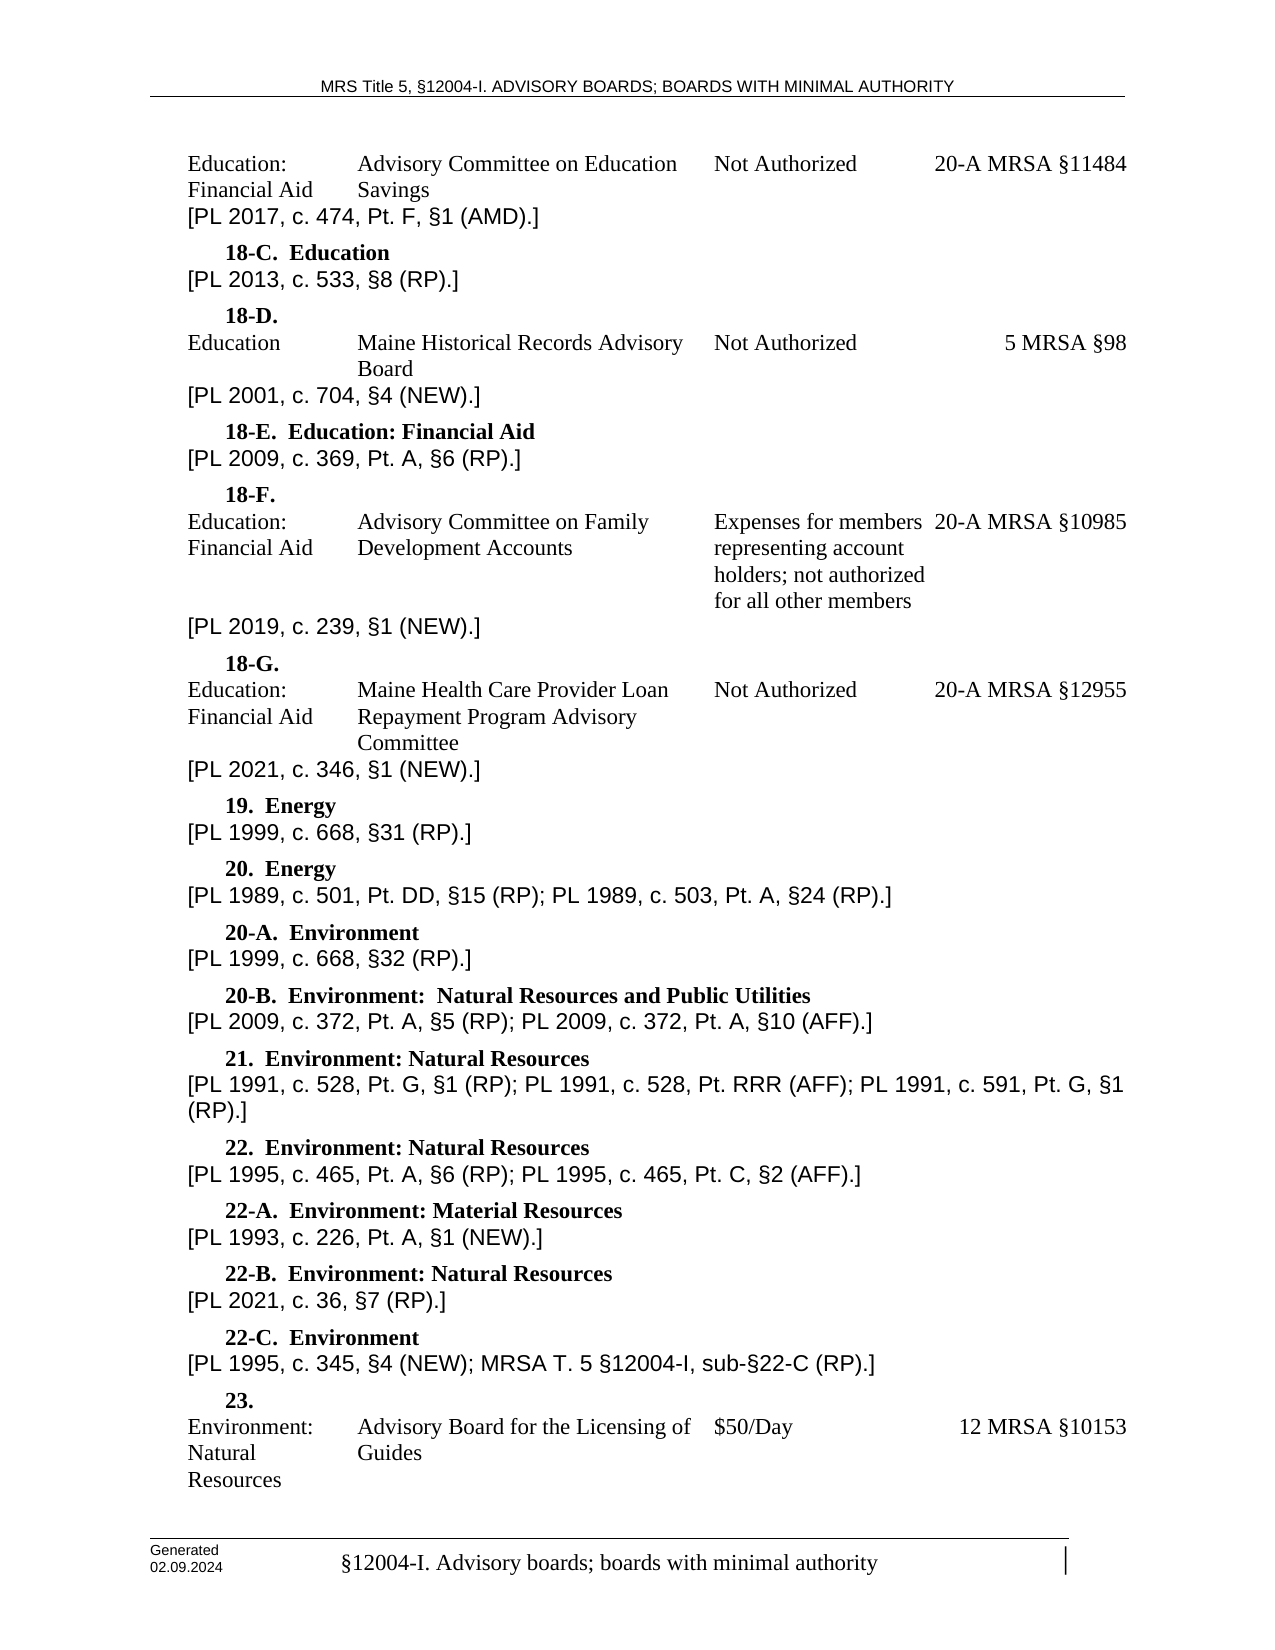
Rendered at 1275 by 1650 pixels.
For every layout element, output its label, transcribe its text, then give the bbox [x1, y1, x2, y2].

table_header $50/Day [714, 1413, 930, 1492]
table_header Expenses for members representing account holders; not authorized for all other members [714, 508, 930, 613]
text [PL 2019, c. 239, §1 (NEW).] [187, 613, 1125, 640]
text 21. Environment: Natural Resources [187, 1045, 1125, 1071]
table_header Advisory Board for the Licensing of Guides [357, 1413, 714, 1492]
text [PL 1999, c. 668, §32 (RP).] [187, 945, 1125, 971]
text 22. Environment: Natural Resources [187, 1134, 1125, 1161]
text 20-A. Environment [187, 918, 1125, 945]
table_header Not Authorized [714, 150, 930, 203]
table_header 12 MRSA §10153 [930, 1413, 1126, 1492]
table_header 5 MRSA §98 [930, 329, 1126, 382]
text 18-F. [187, 482, 1125, 508]
table_header Education [188, 329, 357, 382]
table_header Not Authorized [714, 329, 930, 382]
text [PL 1999, c. 668, §31 (RP).] [187, 819, 1125, 845]
text [PL 1993, c. 226, Pt. A, §1 (NEW).] [187, 1224, 1125, 1250]
text [PL 1995, c. 465, Pt. A, §6 (RP); PL 1995, c. 465, Pt. C, §2 (AFF).] [187, 1161, 1125, 1187]
table_header Education: Financial Aid [188, 676, 357, 756]
text [PL 1991, c. 528, Pt. G, §1 (RP); PL 1991, c. 528, Pt. RRR (AFF); PL 1991, c. 591, Pt. G, §1 (RP).] [187, 1071, 1125, 1124]
text [PL 2009, c. 369, Pt. A, §6 (RP).] [187, 445, 1125, 471]
table_header Education: Financial Aid [188, 508, 357, 613]
table_header Maine Historical Records Advisory Board [357, 329, 714, 382]
table_header 20‑A MRSA §10985 [930, 508, 1126, 613]
text 18-G. [187, 650, 1125, 676]
table_header 20‑A MRSA §11484 [930, 150, 1126, 203]
text 22-C. Environment [187, 1324, 1125, 1350]
text 23. [187, 1387, 1125, 1413]
table_header Not Authorized [714, 676, 930, 756]
table_header Advisory Committee on Family Development Accounts [357, 508, 714, 613]
text [PL 1995, c. 345, §4 (NEW); MRSA T. 5 §12004-I, sub-§22-C (RP).] [187, 1350, 1125, 1376]
text 18-E. Education: Financial Aid [187, 418, 1125, 445]
text [PL 2021, c. 346, §1 (NEW).] [187, 756, 1125, 782]
text [PL 2021, c. 36, §7 (RP).] [187, 1287, 1125, 1313]
text [PL 2001, c. 704, §4 (NEW).] [187, 382, 1125, 408]
text 22-B. Environment: Natural Resources [187, 1261, 1125, 1287]
text [PL 2017, c. 474, Pt. F, §1 (AMD).] [187, 203, 1125, 229]
text 18-D. [187, 303, 1125, 329]
text [PL 1989, c. 501, Pt. DD, §15 (RP); PL 1989, c. 503, Pt. A, §24 (RP).] [187, 882, 1125, 908]
table_header Education: Financial Aid [188, 150, 357, 203]
table_header Advisory Committee on Education Savings [357, 150, 714, 203]
text [PL 2009, c. 372, Pt. A, §5 (RP); PL 2009, c. 372, Pt. A, §10 (AFF).] [187, 1008, 1125, 1034]
text 20-B. Environment: Natural Resources and Public Utilities [187, 982, 1125, 1008]
text 18-C. Education [187, 239, 1125, 266]
text 22-A. Environment: Material Resources [187, 1197, 1125, 1224]
text 20. Energy [187, 855, 1125, 882]
table_header Environment: Natural Resources [188, 1413, 357, 1492]
table_header 20‑A MRSA §12955 [930, 676, 1126, 756]
table_header Maine Health Care Provider Loan Repayment Program Advisory Committee [357, 676, 714, 756]
text [PL 2013, c. 533, §8 (RP).] [187, 266, 1125, 292]
text 19. Energy [187, 792, 1125, 819]
